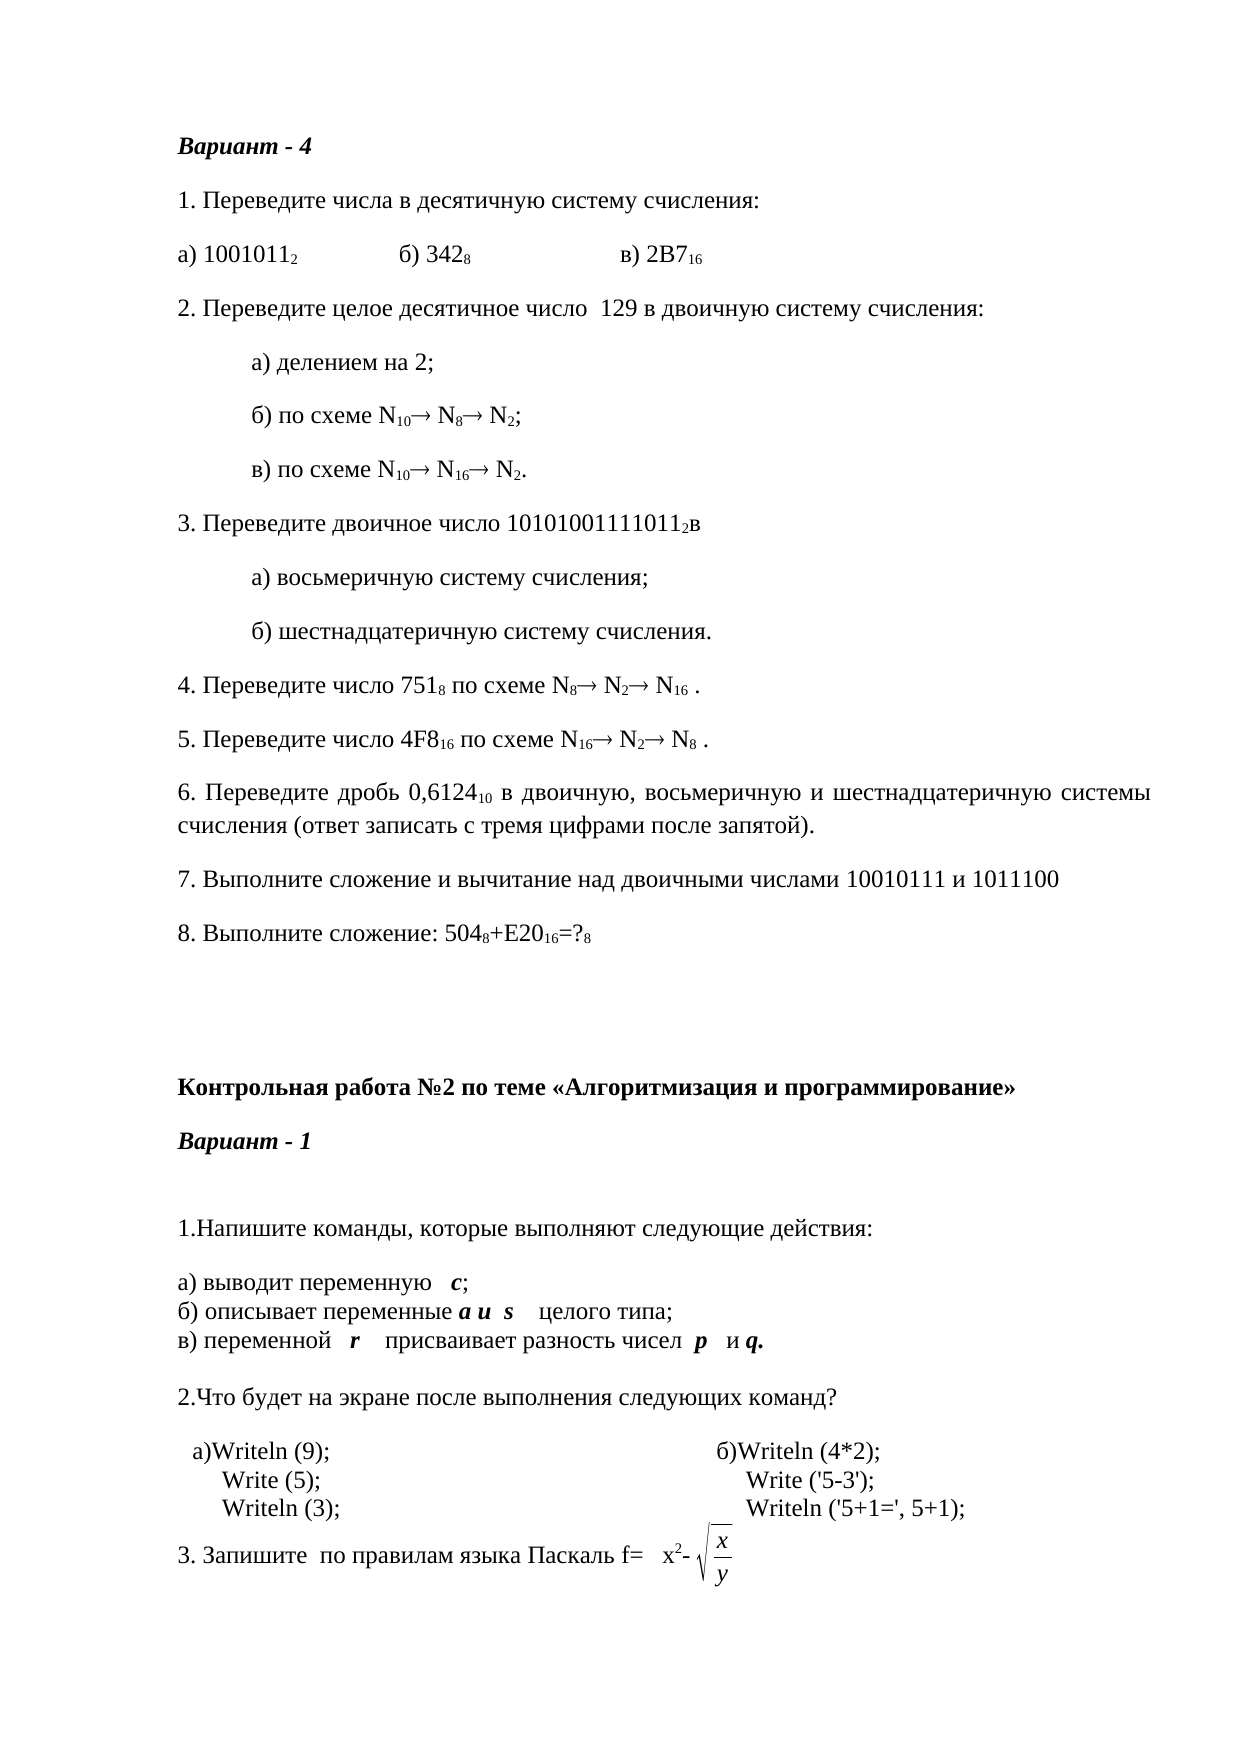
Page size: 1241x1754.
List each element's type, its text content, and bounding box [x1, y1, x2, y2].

text Write ('5-3'); [701, 1465, 1152, 1493]
text б)Writeln (4*2); [701, 1436, 1152, 1465]
text 3. Запишите по правилам языка Паскаль f= x2- [177, 1522, 1152, 1586]
text 3. Переведите двоичное число 101010011110112в [177, 508, 1152, 537]
text 7. Выполните сложение и вычитание над двоичными числами 10010111 и 1011100 [177, 864, 1152, 893]
text в) переменной r присваивает разность чисел p и q. [177, 1325, 1152, 1353]
text а)Writeln (9); [177, 1436, 627, 1465]
text Write (5); [177, 1465, 627, 1493]
text а) делением на 2; [251, 347, 1152, 375]
text Writeln ('5+1=', 5+1); [701, 1493, 1152, 1522]
text 5. Переведите число 4F816 по схеме N16 N2 N8 . [177, 724, 1152, 752]
text 1. Переведите числа в десятичную систему счисления: [177, 185, 1152, 214]
text Вариант - 4 [177, 131, 1152, 160]
text 6. Переведите дробь 0,612410 в двоичную, восьмеричную и шестнадцатеричную системы счисления (ответ записать с тремя цифрами после запятой). [177, 777, 1152, 839]
text 2.Что будет на экране после выполнения следующих команд? [177, 1382, 1152, 1411]
text 2. Переведите целое десятичное число 129 в двоичную систему счисления: [177, 293, 1152, 322]
text 4. Переведите число 7518 по схеме N8 N2 N16 . [177, 670, 1152, 698]
text 1.Напишите команды, которые выполняют следующие действия: [177, 1213, 1152, 1242]
text а) восьмеричную систему счисления; [251, 562, 1152, 591]
text а) 10010112 б) 3428 в) 2B716 [177, 239, 1152, 268]
text а) выводит переменную с; [177, 1267, 1152, 1296]
text Writeln (3); [177, 1493, 627, 1522]
text б) шестнадцатеричную систему счисления. [251, 616, 1152, 645]
text Вариант - 1 [177, 1126, 1152, 1155]
text 8. Выполните сложение: 5048+E2016=?8 [177, 918, 1152, 947]
text в) по схеме N10 N16 N2. [251, 454, 1152, 483]
text б) описывает переменные а и s целого типа; [177, 1296, 1152, 1325]
text б) по схеме N10 N8 N2; [251, 401, 1152, 429]
text Контрольная работа №2 по теме «Алгоритмизация и программирование» [177, 1072, 1152, 1101]
